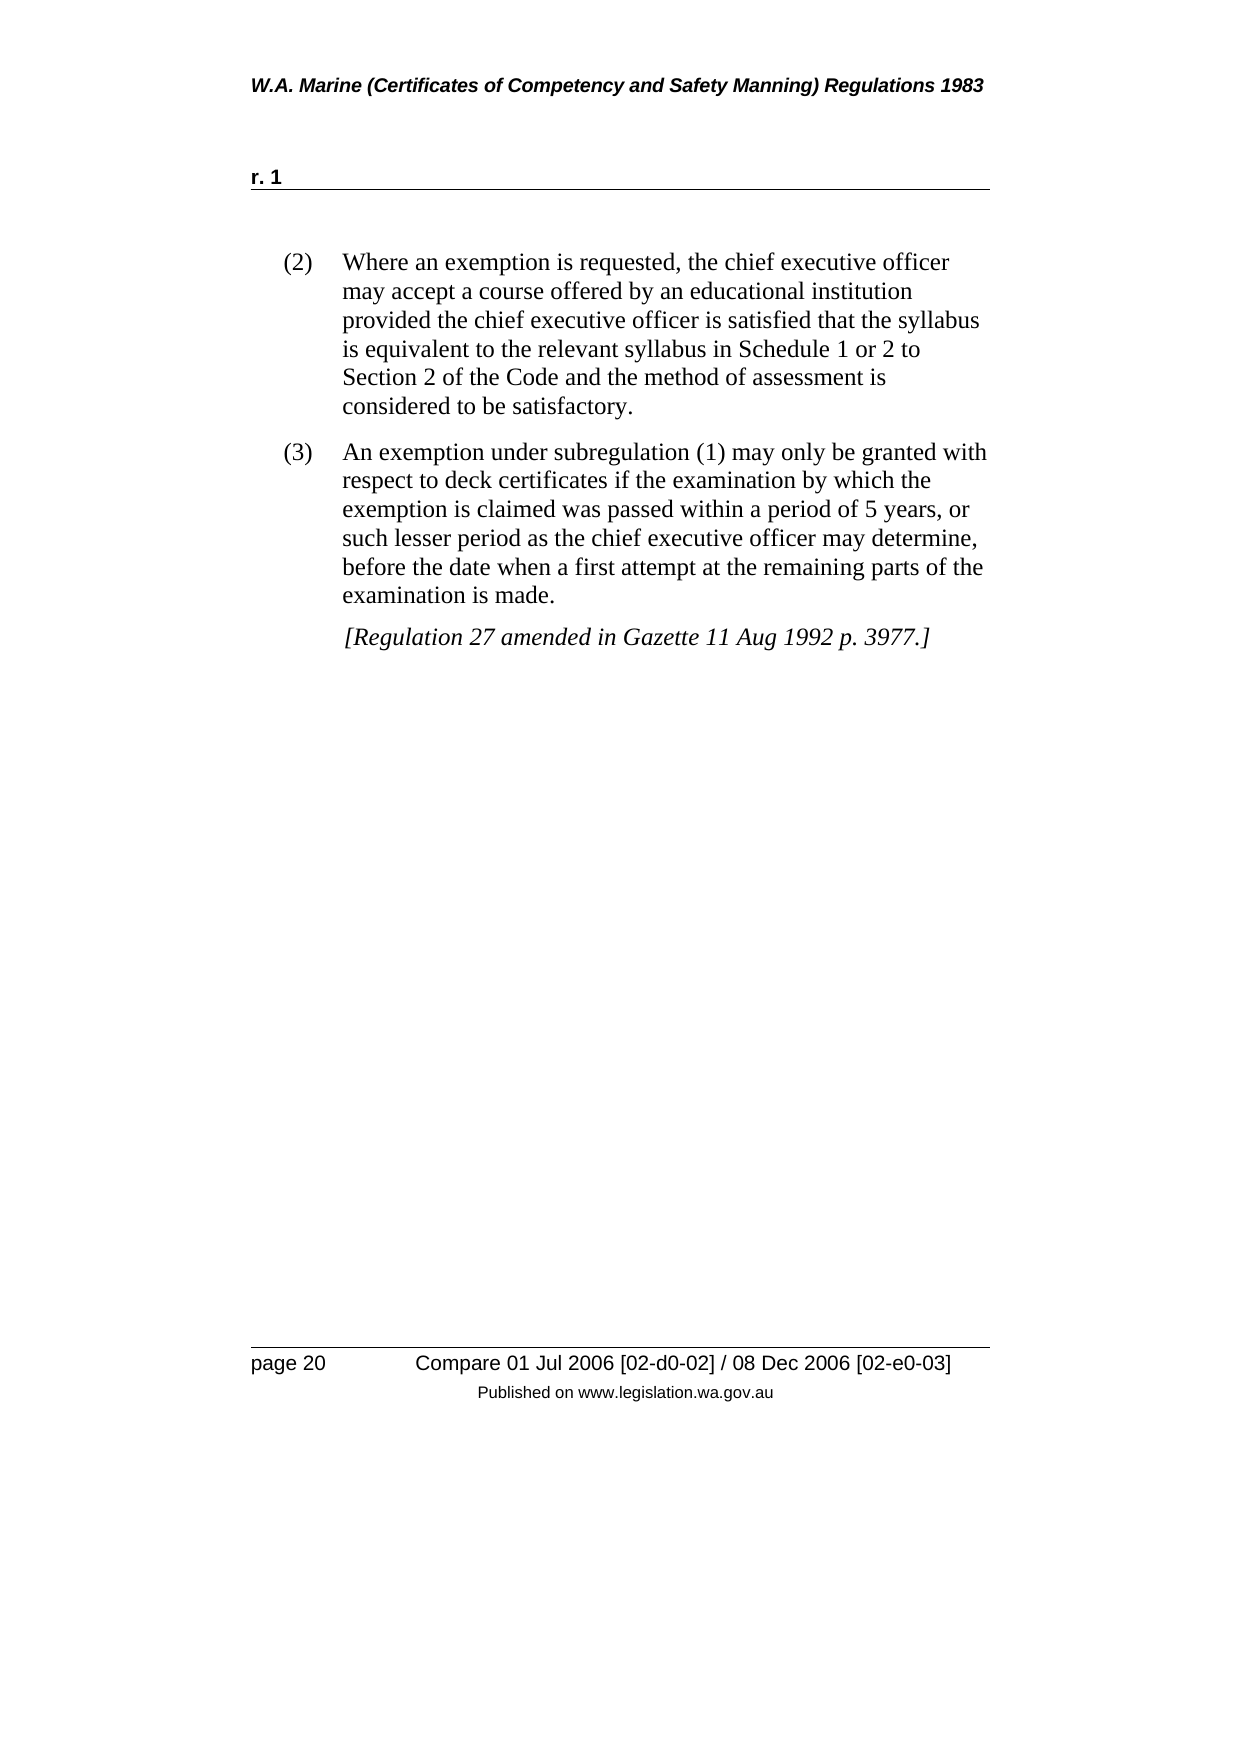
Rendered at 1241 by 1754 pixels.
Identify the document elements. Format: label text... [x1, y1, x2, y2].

text (3) An exemption under subregulation (1) may only be granted with respect to deck certificates if the examination by which the exemption is claimed was passed within a period of 5 years, or such lesser period as the chief executive officer may determine, before the date when a first attempt at the remaining parts of the examination is made. [251, 437, 990, 609]
text [Regulation 27 amended in Gazette 11 Aug 1992 p. 3977.] [251, 622, 990, 650]
text (2) Where an exemption is requested, the chief executive officer may accept a course offered by an educational institution provided the chief executive officer is satisfied that the syllabus is equivalent to the relevant syllabus in Schedule 1 or 2 to Section 2 of the Code and the method of assessment is considered to be satisfactory. [251, 247, 990, 420]
